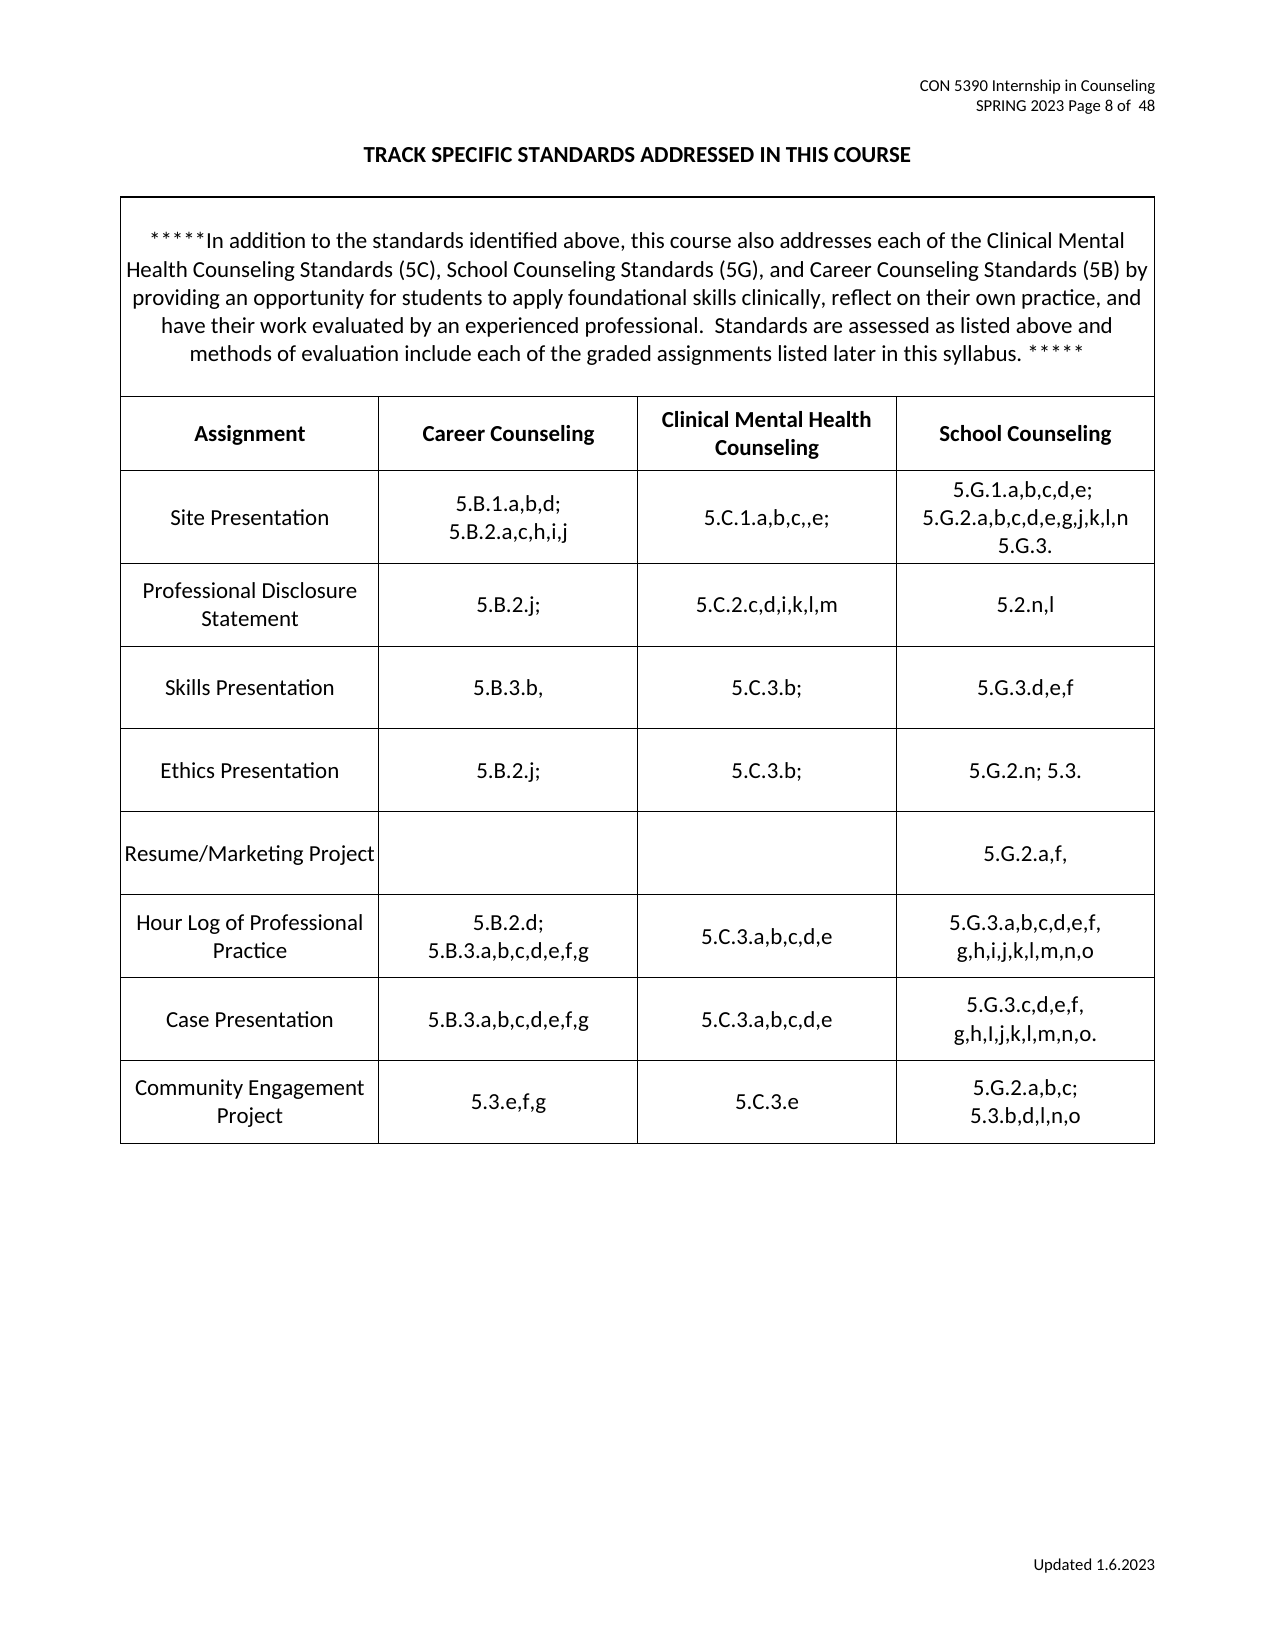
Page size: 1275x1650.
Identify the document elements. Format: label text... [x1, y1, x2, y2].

table_cell 5.C.2.c,d,i,k,l,m [638, 564, 896, 646]
table_cell Assignment [121, 397, 378, 470]
table_cell 5.3.e,f,g [379, 1061, 637, 1142]
table_cell School Counseling [897, 397, 1154, 470]
table_cell 5.C.3.e [638, 1061, 896, 1142]
table_cell 5.B.3.a,b,c,d,e,f,g [379, 978, 637, 1059]
table_cell 5.C.1.a,b,c,,e; [638, 471, 896, 563]
table_cell 5.G.2.a,f, [897, 812, 1154, 894]
table_cell Professional Disclosure Statement [121, 564, 378, 646]
subtitle TRACK SPECIFIC STANDARDS ADDRESSED IN THIS COURSE [120, 140, 1155, 168]
table_cell 5.G.3.d,e,f [897, 647, 1154, 728]
table_cell Ethics Presentation [121, 729, 378, 811]
table_cell Community Engagement Project [121, 1061, 378, 1142]
table_cell 5.G.2.n; 5.3. [897, 729, 1154, 811]
table_cell 5.C.3.b; [638, 729, 896, 811]
table_cell [379, 812, 637, 894]
table_cell 5.B.2.j; [379, 564, 637, 646]
table_cell 5.C.3.b; [638, 647, 896, 728]
table_cell Clinical Mental Health Counseling [638, 397, 896, 470]
table_cell Case Presentation [121, 978, 378, 1059]
table_header *****In addition to the standards identified above, this course also addresses each of the Clinical Mental Health Counseling Standards (5C), School Counseling Standards (5G), and Career Counseling Standards (5B) by providing an opportunity for students to apply foundational skills clinically, reflect on their own practice, and have their work evaluated by an experienced professional. Standards are assessed as listed above and methods of evaluation include each of the graded assignments listed later in this syllabus. ***** [121, 198, 1154, 396]
table_cell Hour Log of Professional Practice [121, 895, 378, 977]
table_cell Resume/Marketing Project [121, 812, 378, 894]
table_cell 5.B.2.j; [379, 729, 637, 811]
table_cell 5.B.3.b, [379, 647, 637, 728]
table_cell [638, 812, 896, 894]
table_cell Site Presentation [121, 471, 378, 563]
table_cell 5.G.3.a,b,c,d,e,f, g,h,i,j,k,l,m,n,o [897, 895, 1154, 977]
table_cell Skills Presentation [121, 647, 378, 728]
table_cell 5.G.1.a,b,c,d,e; 5.G.2.a,b,c,d,e,g,j,k,l,n 5.G.3. [897, 471, 1154, 563]
table_cell 5.G.3.c,d,e,f, g,h,I,j,k,l,m,n,o. [897, 978, 1154, 1059]
table_cell 5.2.n,l [897, 564, 1154, 646]
table_cell 5.B.2.d; 5.B.3.a,b,c,d,e,f,g [379, 895, 637, 977]
table_cell 5.C.3.a,b,c,d,e [638, 978, 896, 1059]
table_cell 5.B.1.a,b,d; 5.B.2.a,c,h,i,j [379, 471, 637, 563]
table_cell 5.C.3.a,b,c,d,e [638, 895, 896, 977]
table_cell Career Counseling [379, 397, 637, 470]
table_cell 5.G.2.a,b,c; 5.3.b,d,l,n,o [897, 1061, 1154, 1142]
